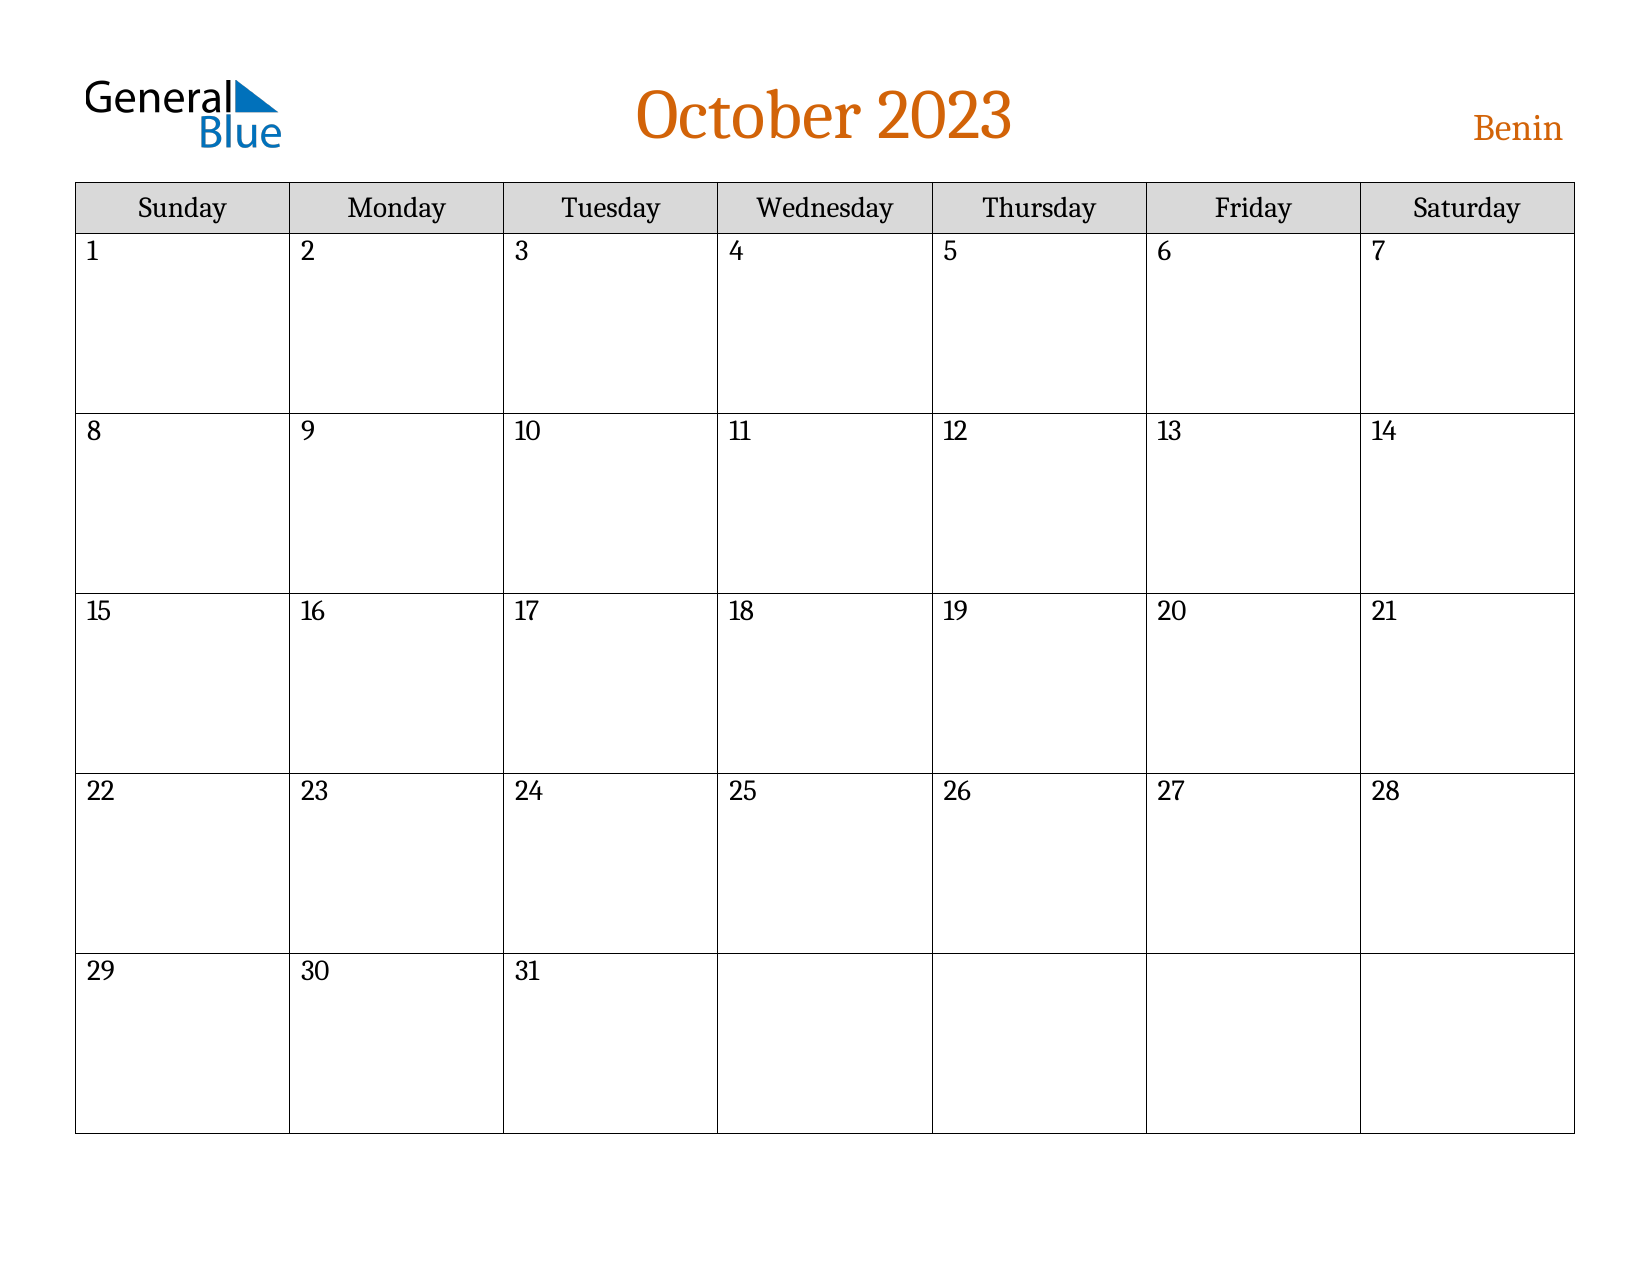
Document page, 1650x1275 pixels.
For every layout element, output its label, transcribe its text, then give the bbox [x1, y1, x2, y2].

table_cell [290, 270, 503, 413]
table_cell [1361, 810, 1574, 953]
table_cell [718, 630, 932, 773]
table_cell 22 [76, 774, 289, 810]
table_cell [290, 450, 503, 593]
table_cell 4 [718, 234, 932, 270]
table_cell [1147, 630, 1360, 773]
table_cell [290, 810, 503, 953]
table_cell [504, 630, 717, 773]
table_cell [76, 450, 289, 593]
table_cell [1147, 990, 1360, 1133]
table_cell [1361, 630, 1574, 773]
table_cell [718, 954, 932, 990]
table_cell [933, 450, 1146, 593]
table_cell 16 [290, 594, 503, 630]
table_cell 1 [76, 234, 289, 270]
table_cell [718, 270, 932, 413]
table_cell 3 [504, 234, 717, 270]
table_cell Saturday [1361, 183, 1574, 233]
table_cell [718, 990, 932, 1133]
table_cell [1147, 270, 1360, 413]
table_cell 12 [933, 414, 1146, 450]
table_cell 7 [1361, 234, 1574, 270]
table_cell 20 [1147, 594, 1360, 630]
table_cell Friday [1147, 183, 1360, 233]
table_cell 29 [76, 954, 289, 990]
table_cell 26 [933, 774, 1146, 810]
table_cell 9 [290, 414, 503, 450]
table_cell [76, 810, 289, 953]
table_cell 19 [933, 594, 1146, 630]
table_cell 8 [76, 414, 289, 450]
table_cell 30 [290, 954, 503, 990]
table_cell 13 [1147, 414, 1360, 450]
picture [86, 80, 281, 148]
table_cell 10 [504, 414, 717, 450]
table_cell 23 [290, 774, 503, 810]
table_header [76, 75, 503, 182]
table_cell [1361, 954, 1574, 990]
table_header October 2023 [504, 75, 1146, 182]
table_cell [933, 954, 1146, 990]
table_cell 6 [1147, 234, 1360, 270]
table_cell 25 [718, 774, 932, 810]
table_cell [504, 270, 717, 413]
table_cell 14 [1361, 414, 1574, 450]
table_header Benin [1146, 75, 1574, 182]
table_cell 11 [718, 414, 932, 450]
table_cell [504, 810, 717, 953]
table_cell [1361, 990, 1574, 1133]
table_cell 17 [504, 594, 717, 630]
table_cell 15 [76, 594, 289, 630]
table_cell 24 [504, 774, 717, 810]
table_cell [290, 990, 503, 1133]
table_cell 21 [1361, 594, 1574, 630]
table_cell 2 [290, 234, 503, 270]
table_cell [76, 990, 289, 1133]
table_cell Monday [290, 183, 503, 233]
table_cell [1147, 810, 1360, 953]
table_cell Thursday [933, 183, 1146, 233]
table_cell Sunday [76, 183, 289, 233]
table_cell [504, 450, 717, 593]
table_cell [76, 630, 289, 773]
table_cell [933, 990, 1146, 1133]
table_cell [933, 270, 1146, 413]
table_cell 18 [718, 594, 932, 630]
table_cell [718, 450, 932, 593]
table_cell [933, 630, 1146, 773]
table_cell [718, 810, 932, 953]
table_cell 27 [1147, 774, 1360, 810]
table_cell 5 [933, 234, 1146, 270]
table_cell Wednesday [718, 183, 932, 233]
table_cell [1147, 450, 1360, 593]
table_cell [1361, 450, 1574, 593]
table_cell 28 [1361, 774, 1574, 810]
table_cell [76, 270, 289, 413]
table_cell [504, 990, 717, 1133]
table_cell 31 [504, 954, 717, 990]
table_cell [1147, 954, 1360, 990]
table_cell [933, 810, 1146, 953]
table_cell [290, 630, 503, 773]
table_cell Tuesday [504, 183, 717, 233]
table_cell [1361, 270, 1574, 413]
